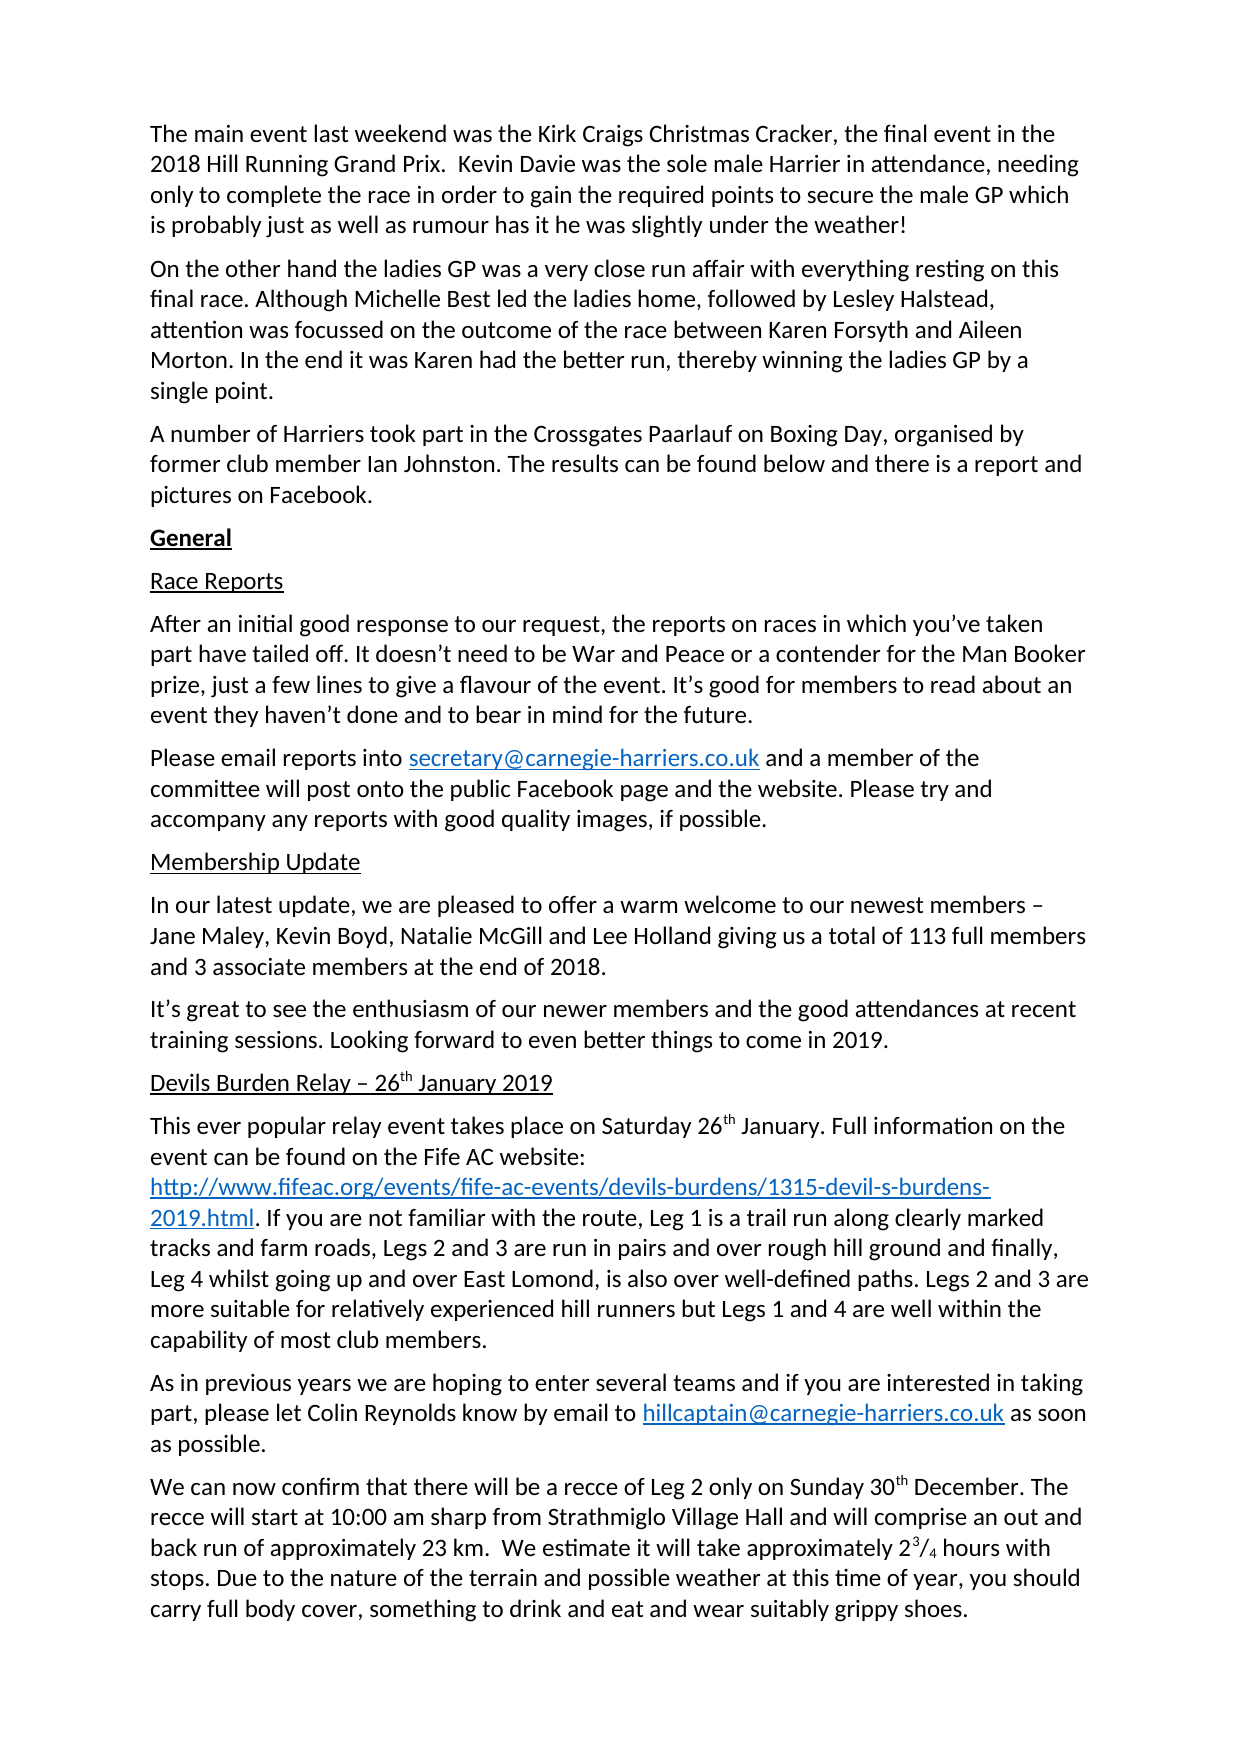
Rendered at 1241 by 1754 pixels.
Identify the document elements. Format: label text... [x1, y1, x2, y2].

text Please email reports into secretary@carnegie-harriers.co.uk and a member of the committee will post onto the public Facebook page and the website. Please try and accompany any reports with good quality images, if possible. [150, 742, 1090, 834]
text On the other hand the ladies GP was a very close run affair with everything resting on this final race. Although Michelle Best led the ladies home, followed by Lesley Halstead, attention was focussed on the outcome of the race between Karen Forsyth and Aileen Morton. In the end it was Karen had the better run, thereby winning the ladies GP by a single point. [150, 253, 1090, 405]
text After an initial good response to our request, the reports on races in which you’ve taken part have tailed off. It doesn’t need to be War and Peace or a contender for the Man Booker prize, just a few lines to give a flavour of the event. It’s good for members to read about an event they haven’t done and to bear in mind for the future. [150, 608, 1090, 730]
text We can now confirm that there will be a recce of Leg 2 only on Sunday 30th December. The recce will start at 10:00 am sharp from Strathmiglo Village Hall and will comprise an out and back run of approximately 23 km. We estimate it will take approximately 23/4 hours with stops. Due to the nature of the terrain and possible weather at this time of year, you should carry full body cover, something to drink and eat and wear suitably grippy shoes. [150, 1471, 1090, 1623]
text It’s great to see the enthusiasm of our newer members and the good attendances at recent training sessions. Looking forward to even better things to come in 2019. [150, 994, 1090, 1055]
text General [150, 522, 1090, 552]
text The main event last weekend was the Kirk Craigs Christmas Cracker, the final event in the 2018 Hill Running Grand Prix. Kevin Davie was the sole male Harrier in attendance, needing only to complete the race in order to gain the required points to secure the male GP which is probably just as well as rumour has it he was slightly under the weather! [150, 118, 1090, 240]
text Membership Update [150, 847, 1090, 877]
text Devils Burden Relay – 26th January 2019 [150, 1067, 1090, 1098]
text This ever popular relay event takes place on Saturday 26th January. Full information on the event can be found on the Fife AC website: http://www.fifeac.org/events/fife-ac-events/devils-burdens/1315-devil-s-burdens-2019.html. If you are not familiar with the route, Leg 1 is a trail run along clearly marked tracks and farm roads, Legs 2 and 3 are run in pairs and over rough hill ground and finally, Leg 4 whilst going up and over East Lomond, is also over well-defined paths. Legs 2 and 3 are more suitable for relatively experienced hill runners but Legs 1 and 4 are well within the capability of most club members. [150, 1110, 1090, 1354]
text Race Reports [150, 565, 1090, 595]
text In our latest update, we are pleased to offer a warm welcome to our newest members – Jane Maley, Kevin Boyd, Natalie McGill and Lee Holland giving us a total of 113 full members and 3 associate members at the end of 2018. [150, 889, 1090, 981]
text A number of Harriers took part in the Crossgates Paarlauf on Boxing Day, organised by former club member Ian Johnston. The results can be found below and there is a report and pictures on Facebook. [150, 418, 1090, 509]
text As in previous years we are hoping to enter several teams and if you are interested in taking part, please let Colin Reynolds know by email to hillcaptain@carnegie-harriers.co.uk as soon as possible. [150, 1367, 1090, 1458]
